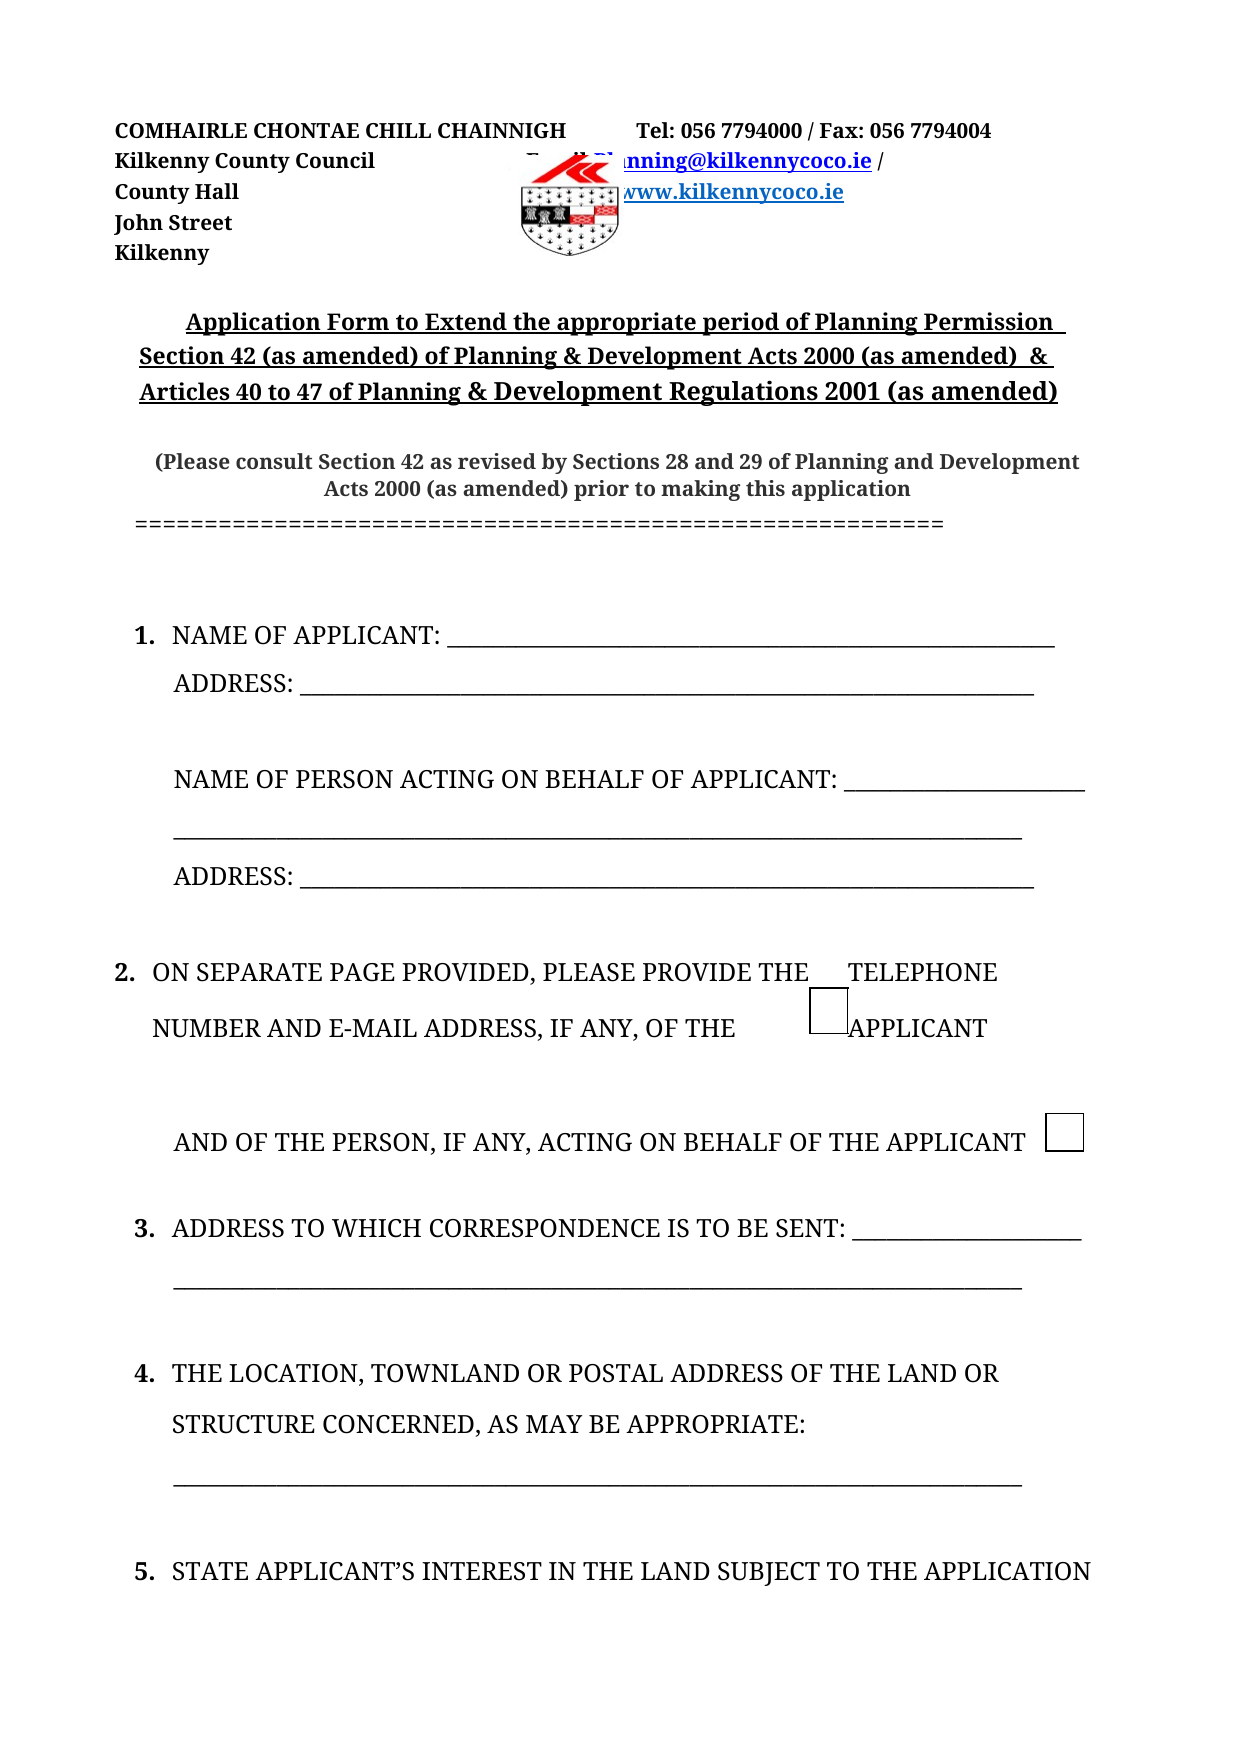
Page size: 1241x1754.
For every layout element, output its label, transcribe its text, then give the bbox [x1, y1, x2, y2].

list NAME OF APPLICANT: _____________________________________________________ [134, 617, 1104, 651]
text __________________________________________________________________________ [173, 1457, 1104, 1491]
text (Please consult Section 42 as revised by Sections 28 and 29 of Planning and Development Acts 2000 (as amended) prior to making this application [130, 447, 1104, 503]
list STATE APPLICANT’S INTEREST IN THE LAND SUBJECT TO THE APPLICATION [134, 1554, 1104, 1588]
list ADDRESS TO WHICH CORRESPONDENCE IS TO BE SENT: ____________________ [134, 1211, 1104, 1245]
text Kilkenny [114, 238, 623, 267]
text ADDRESS: ________________________________________________________________ [173, 665, 1104, 699]
text COMHAIRLE CHONTAE CHILL CHAINNIGH Tel: 056 7794000 / Fax: 056 7794004 [114, 116, 1104, 144]
text __________________________________________________________________________ [173, 1259, 1104, 1293]
text __________________________________________________________________________ [173, 810, 1104, 844]
picture [503, 155, 624, 256]
list ON SEPARATE PAGE PROVIDED, PLEASE PROVIDE THE TELEPHONE NUMBER AND E-MAIL ADDRESS, IF ANY, OF THE APPLICANT [114, 955, 1104, 1044]
table_header [811, 989, 847, 1033]
text John Street [114, 208, 503, 236]
text Section 42 (as amended) of Planning & Development Acts 2000 (as amended) & Articles 40 to 47 of Planning & Development Regulations 2001 (as amended) [139, 340, 1104, 408]
text County Hall Website:www.kilkennycoco.ie [114, 177, 503, 206]
text County Hall Website:www.kilkennycoco.ie [624, 177, 1104, 206]
text Kilkenny County Council Email:Planning@kilkennycoco.ie / [114, 147, 1104, 175]
text NAME OF PERSON ACTING ON BEHALF OF APPLICANT: _____________________ [173, 762, 1104, 796]
text Application Form to Extend the appropriate period of Planning Permission [135, 306, 1104, 337]
text ADDRESS: ________________________________________________________________ [173, 858, 1104, 892]
text AND OF THE PERSON, IF ANY, ACTING ON BEHALF OF THE APPLICANT [173, 1113, 1104, 1158]
text ========================================================== [134, 507, 1104, 541]
list THE LOCATION, TOWNLAND OR POSTAL ADDRESS OF THE LAND OR STRUCTURE CONCERNED, AS MAY BE APPROPRIATE: [134, 1356, 1104, 1441]
